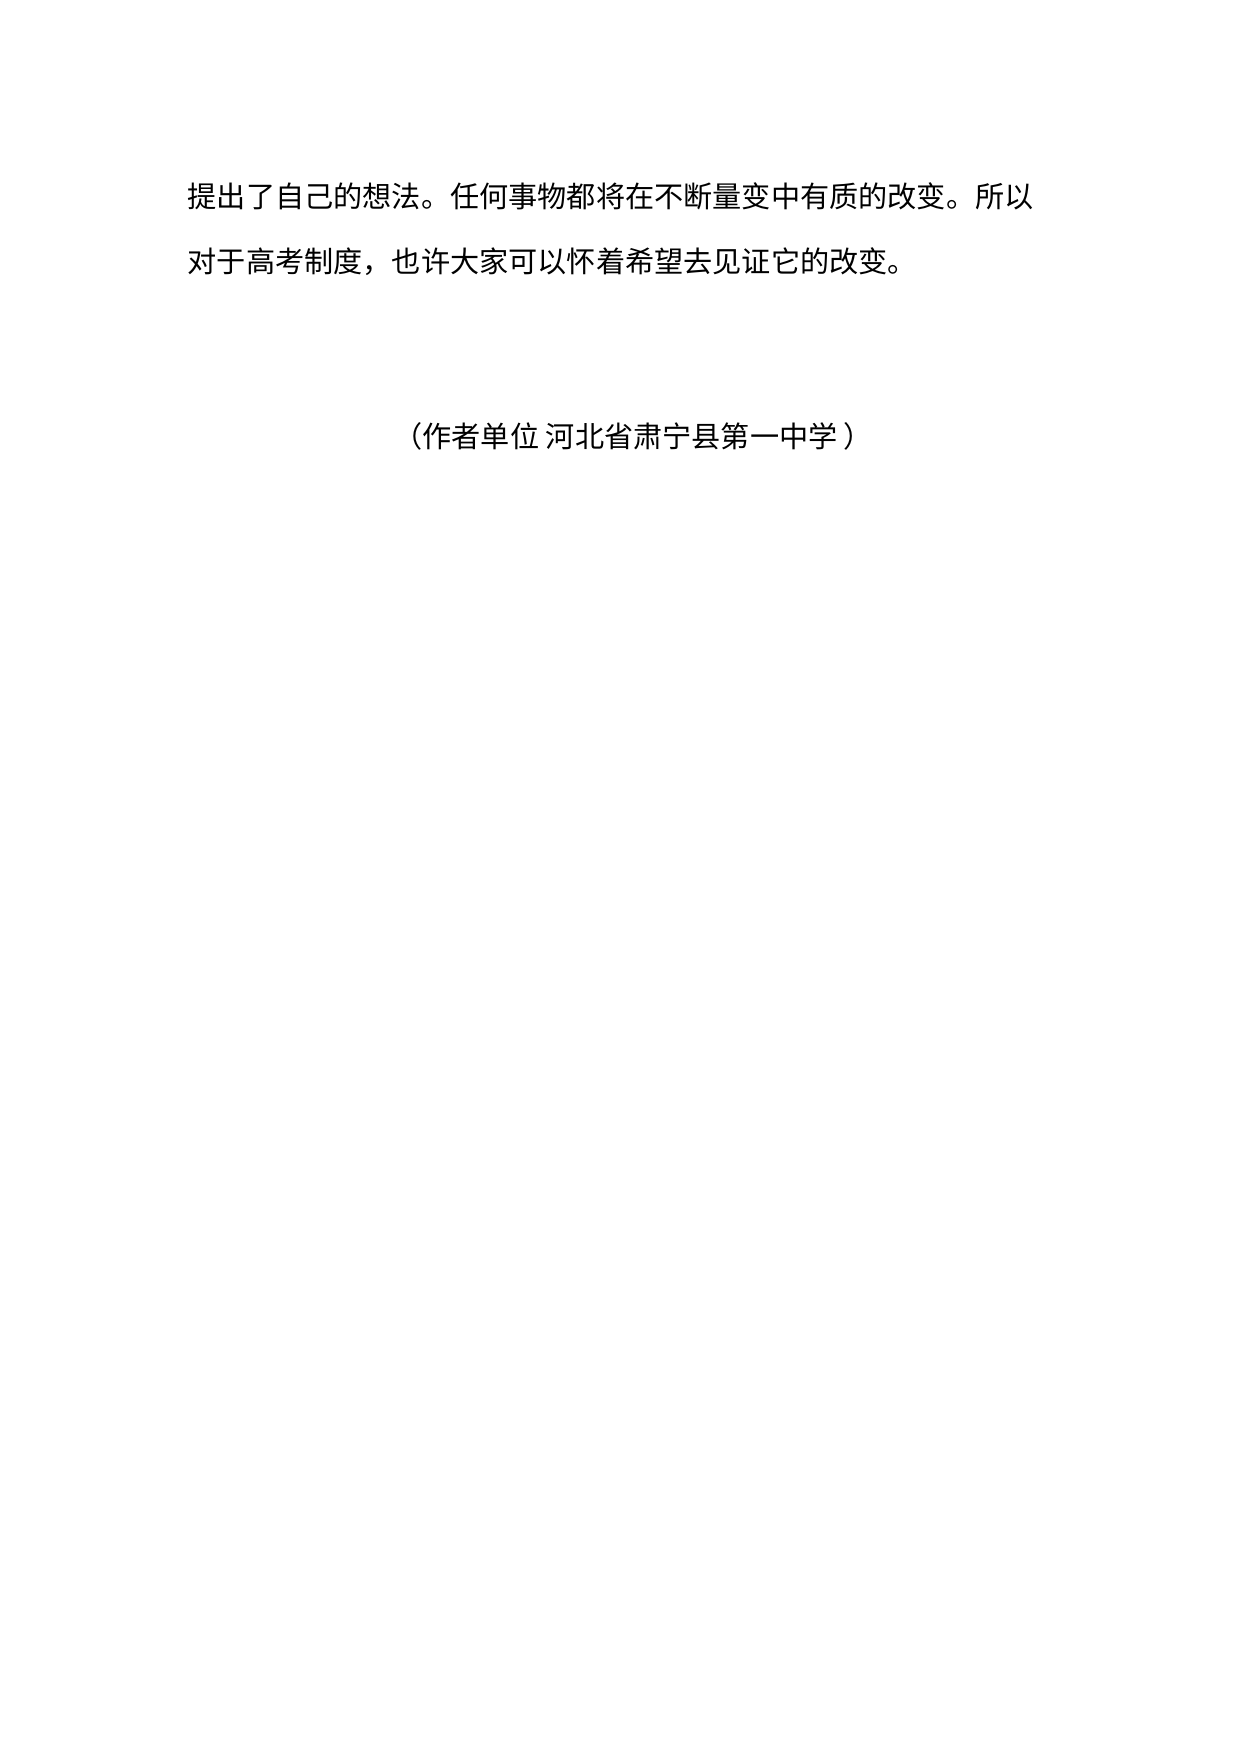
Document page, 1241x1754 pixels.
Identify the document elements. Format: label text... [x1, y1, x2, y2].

text （作者单位 河北省肃宁县第一中学 ） [187, 402, 1053, 467]
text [187, 162, 1053, 292]
